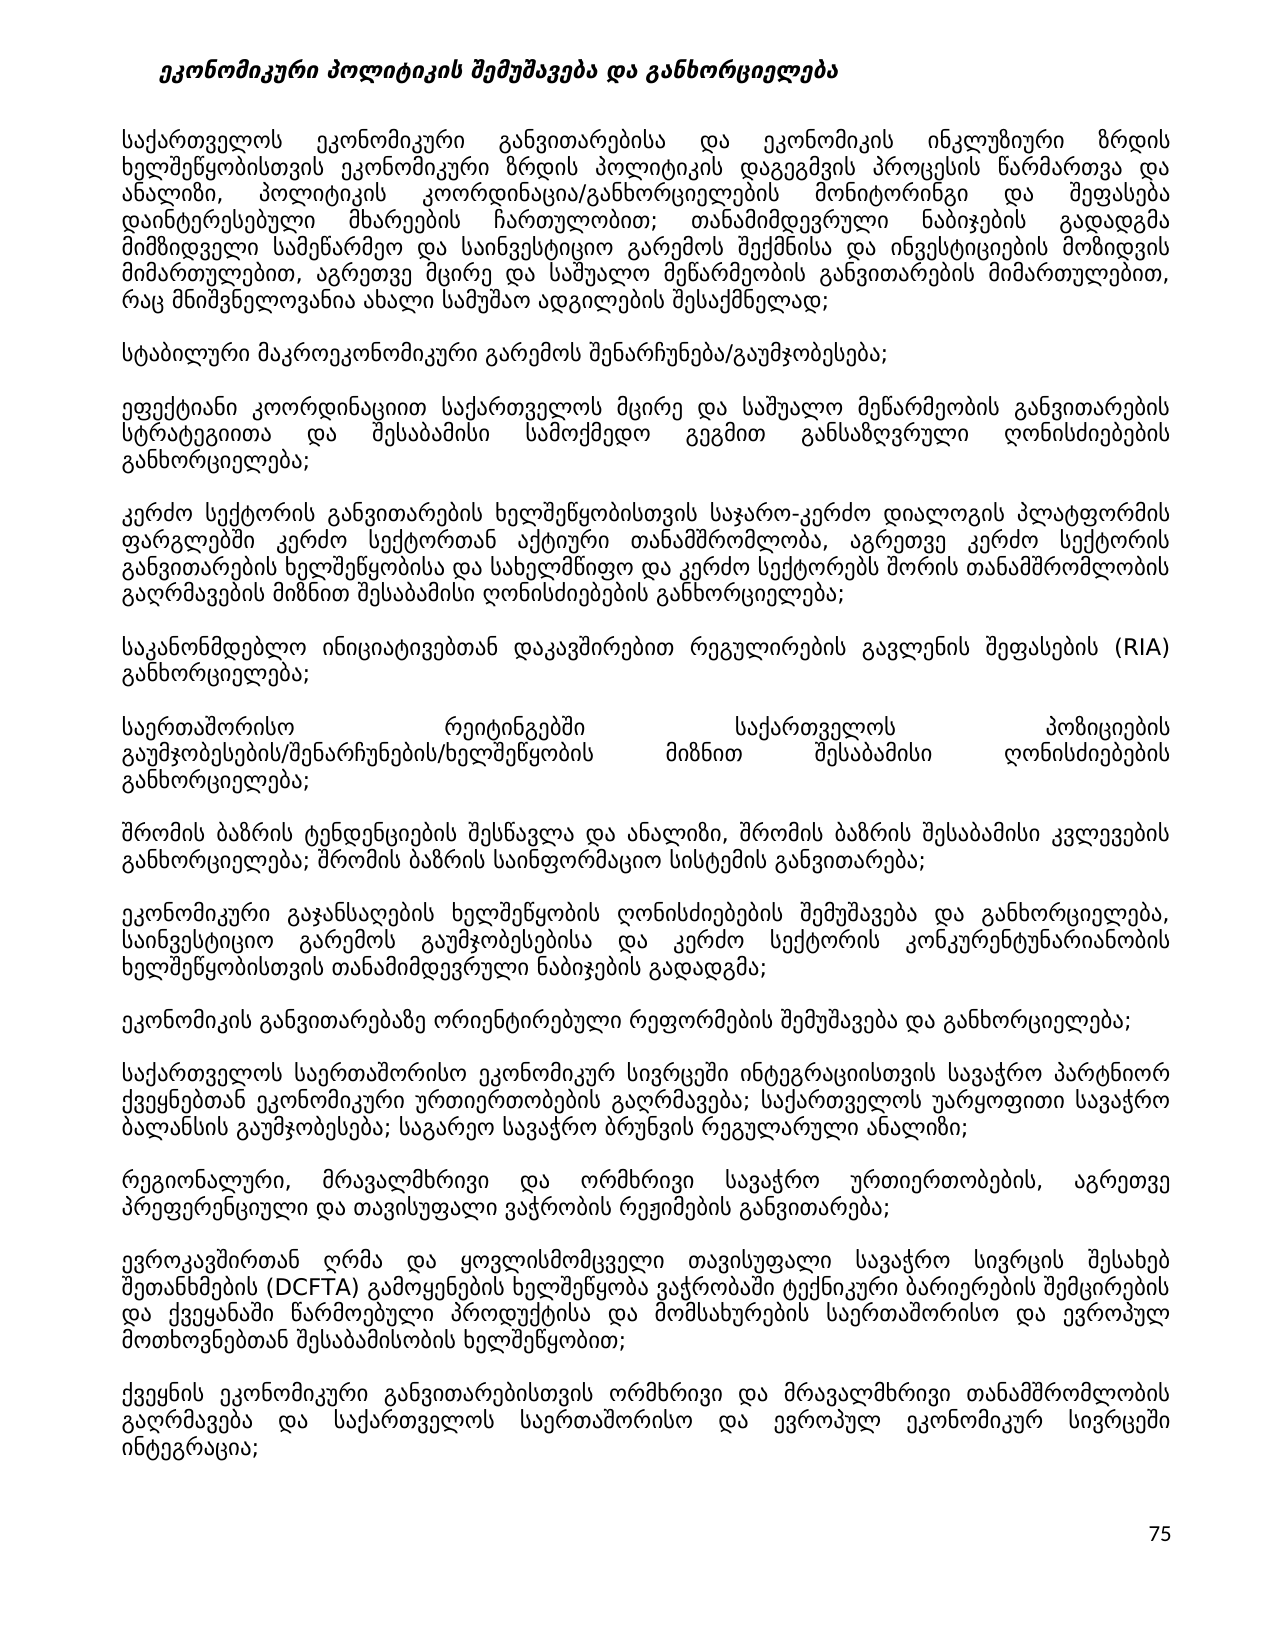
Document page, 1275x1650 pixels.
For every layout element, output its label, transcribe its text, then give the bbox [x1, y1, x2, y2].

text ეკონომიკური გაჯანსაღების ხელშეწყობის ღონისძიებების შემუშავება და განხორციელება, საინვესტიციო გარემოს გაუმჯობესებისა და კერძო სექტორის კონკურენტუნარიანობის ხელშეწყობისთვის თანამიმდევრული ნაბიჯების გადადგმა; [121, 900, 1171, 980]
text ქვეყნის ეკონომიკური განვითარებისთვის ორმხრივი და მრავალმხრივი თანამშრომლობის გაღრმავება და საქართველოს საერთაშორისო და ევროპულ ეკონომიკურ სივრცეში ინტეგრაცია; [121, 1380, 1171, 1460]
text სტაბილური მაკროეკონომიკური გარემოს შენარჩუნება/გაუმჯობესება; [121, 340, 1171, 367]
text საქართველოს საერთაშორისო ეკონომიკურ სივრცეში ინტეგრაციისთვის სავაჭრო პარტნიორ ქვეყნებთან ეკონომიკური ურთიერთობების გაღრმავება; საქართველოს უარყოფითი სავაჭრო ბალანსის გაუმჯობესება; საგარეო სავაჭრო ბრუნვის რეგულარული ანალიზი; [121, 1060, 1171, 1140]
text შრომის ბაზრის ტენდენციების შესწავლა და ანალიზი, შრომის ბაზრის შესაბამისი კვლევების განხორციელება; შრომის ბაზრის საინფორმაციო სისტემის განვითარება; [121, 820, 1171, 874]
text კერძო სექტორის განვითარების ხელშეწყობისთვის საჯარო-კერძო დიალოგის პლატფორმის ფარგლებში კერძო სექტორთან აქტიური თანამშრომლობა, აგრეთვე კერძო სექტორის განვითარების ხელშეწყობისა და სახელმწიფო და კერძო სექტორებს შორის თანამშრომლობის გაღრმავების მიზნით შესაბამისი ღონისძიებების განხორციელება; [121, 500, 1171, 607]
subtitle ეკონომიკური პოლიტიკის შემუშავება და განხორციელება [159, 57, 1171, 84]
text საქართველოს ეკონომიკური განვითარებისა და ეკონომიკის ინკლუზიური ზრდის ხელშეწყობისთვის ეკონომიკური ზრდის პოლიტიკის დაგეგმვის პროცესის წარმართვა და ანალიზი, პოლიტიკის კოორდინაცია/განხორციელების მონიტორინგი და შეფასება დაინტერესებული მხარეების ჩართულობით; თანამიმდევრული ნაბიჯების გადადგმა მიმზიდველი სამეწარმეო და საინვესტიციო გარემოს შექმნისა და ინვესტიციების მოზიდვის მიმართულებით, აგრეთვე მცირე და საშუალო მეწარმეობის განვითარების მიმართულებით, რაც მნიშვნელოვანია ახალი სამუშაო ადგილების შესაქმნელად; [121, 127, 1171, 314]
text ევროკავშირთან ღრმა და ყოვლისმომცველი თავისუფალი სავაჭრო სივრცის შესახებ შეთანხმების (DCFTA) გამოყენების ხელშეწყობა ვაჭრობაში ტექნიკური ბარიერების შემცირების და ქვეყანაში წარმოებული პროდუქტისა და მომსახურების საერთაშორისო და ევროპულ მოთხოვნებთან შესაბამისობის ხელშეწყობით; [121, 1247, 1171, 1354]
text საერთაშორისო რეიტინგებში საქართველოს პოზიციების გაუმჯობესების/შენარჩუნების/ხელშეწყობის მიზნით შესაბამისი ღონისძიებების განხორციელება; [121, 714, 1171, 794]
text საკანონმდებლო ინიციატივებთან დაკავშირებით რეგულირების გავლენის შეფასების (RIA) განხორციელება; [121, 634, 1171, 687]
text ეკონომიკის განვითარებაზე ორიენტირებული რეფორმების შემუშავება და განხორციელება; [121, 1007, 1171, 1034]
text ეფექტიანი კოორდინაციით საქართველოს მცირე და საშუალო მეწარმეობის განვითარების სტრატეგიითა და შესაბამისი სამოქმედო გეგმით განსაზღვრული ღონისძიებების განხორციელება; [121, 394, 1171, 474]
text რეგიონალური, მრავალმხრივი და ორმხრივი სავაჭრო ურთიერთობების, აგრეთვე პრეფერენციული და თავისუფალი ვაჭრობის რეჟიმების განვითარება; [121, 1167, 1171, 1220]
